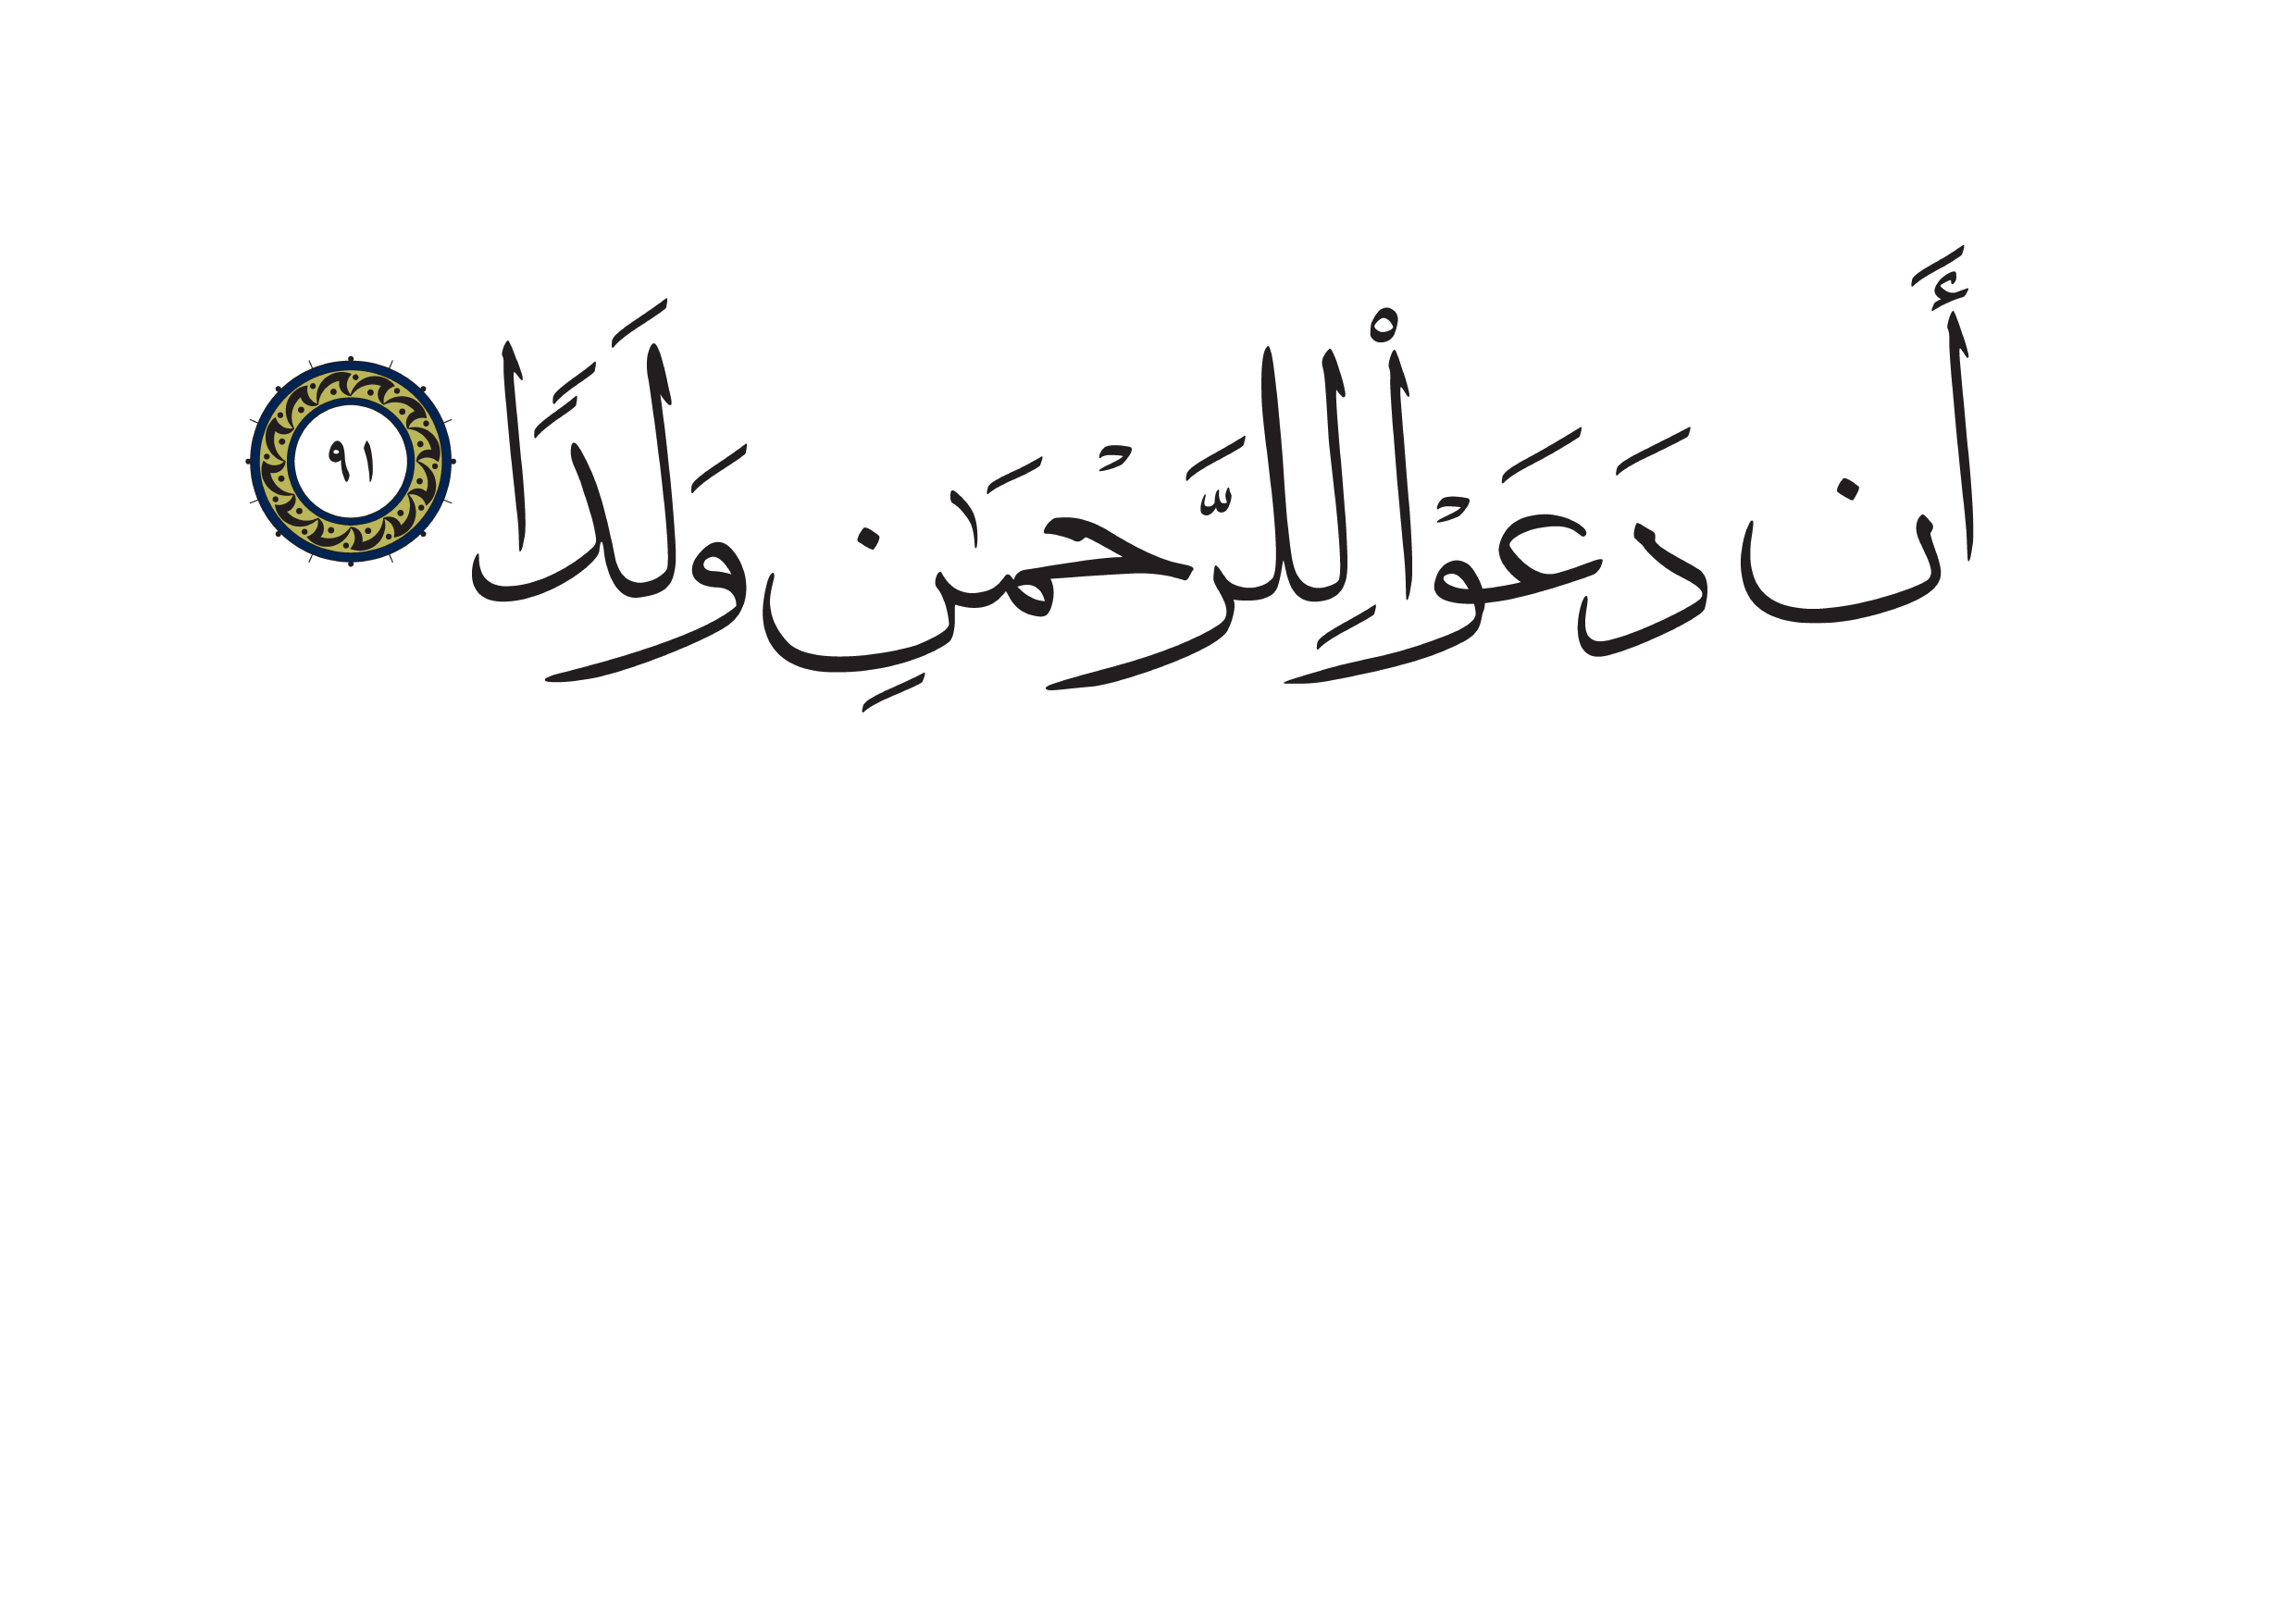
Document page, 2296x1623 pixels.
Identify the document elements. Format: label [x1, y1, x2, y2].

picture [57, 57, 2179, 951]
